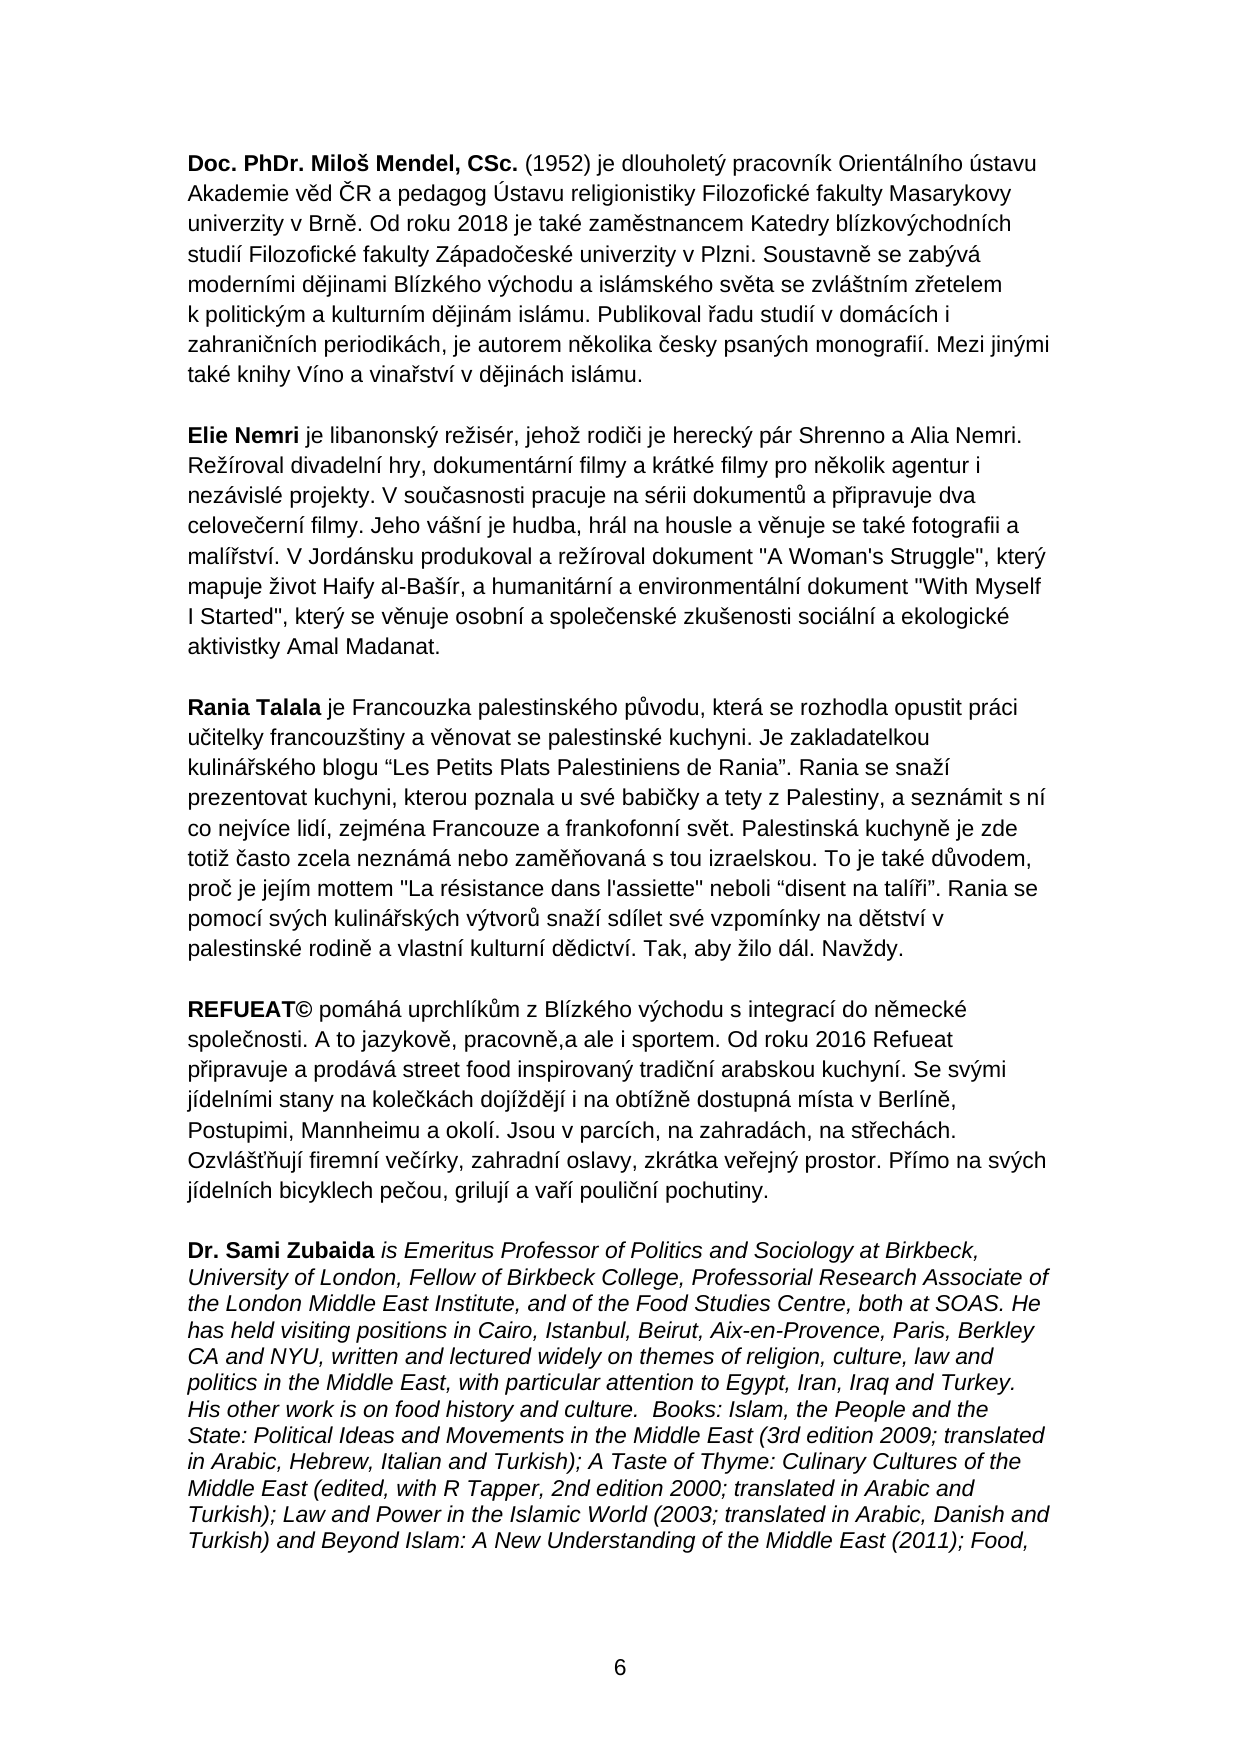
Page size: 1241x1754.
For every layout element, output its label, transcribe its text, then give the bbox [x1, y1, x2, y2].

text REFUEAT© pomáhá uprchlíkům z Blízkého východu s integrací do německé společnosti. A to jazykově, pracovně,a ale i sportem. Od roku 2016 Refueat připravuje a prodává street food inspirovaný tradiční arabskou kuchyní. Se svými jídelními stany na kolečkách dojíždějí i na obtížně dostupná místa v Berlíně, Postupimi, Mannheimu a okolí. Jsou v parcích, na zahradách, na střechách. Ozvlášťňují firemní večírky, zahradní oslavy, zkrátka veřejný prostor. Přímo na svých jídelních bicyklech pečou, grilují a vaří pouliční pochutiny. [187, 996, 1053, 1203]
text Rania Talala je Francouzka palestinského původu, která se rozhodla opustit práci učitelky francouzštiny a věnovat se palestinské kuchyni. Je zakladatelkou kulinářského blogu “Les Petits Plats Palestiniens de Rania”. Rania se snaží prezentovat kuchyni, kterou poznala u své babičky a tety z Palestiny, a seznámit s ní co nejvíce lidí, zejména Francouze a frankofonní svět. Palestinská kuchyně je zde totiž často zcela neznámá nebo zaměňovaná s tou izraelskou. To je také důvodem, proč je jejím mottem "La résistance dans l'assiette" neboli “disent na talíři”. Rania se pomocí svých kulinářských výtvorů snaží sdílet své vzpomínky na dětství v palestinské rodině a vlastní kulturní dědictví. Tak, aby žilo dál. Navždy. [187, 694, 1053, 962]
text Doc. PhDr. Miloš Mendel, CSc. (1952) je dlouholetý pracovník Orientálního ústavu Akademie věd ČR a pedagog Ústavu religionistiky Filozofické fakulty Masarykovy univerzity v Brně. Od roku 2018 je také zaměstnancem Katedry blízkovýchodních studií Filozofické fakulty Západočeské univerzity v Plzni. Soustavně se zabývá moderními dějinami Blízkého východu a islámského světa se zvláštním zřetelem k politickým a kulturním dějinám islámu. Publikoval řadu studií v domácích i zahraničních periodikách, je autorem několika česky psaných monografií. Mezi jinými také knihy Víno a vinařství v dějinách islámu. [187, 150, 1053, 388]
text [187, 1237, 1053, 1554]
text Elie Nemri je libanonský režisér, jehož rodiči je herecký pár Shrenno a Alia Nemri. Režíroval divadelní hry, dokumentární filmy a krátké filmy pro několik agentur i nezávislé projekty. V současnosti pracuje na sérii dokumentů a připravuje dva celovečerní filmy. Jeho vášní je hudba, hrál na housle a věnuje se také fotografii a malířství. V Jordánsku produkoval a režíroval dokument "A Woman's Struggle", který mapuje život Haify al-Bašír, a humanitární a environmentální dokument "With Myself I Started", který se věnuje osobní a společenské zkušenosti sociální a ekologické aktivistky Amal Madanat. [187, 422, 1053, 660]
